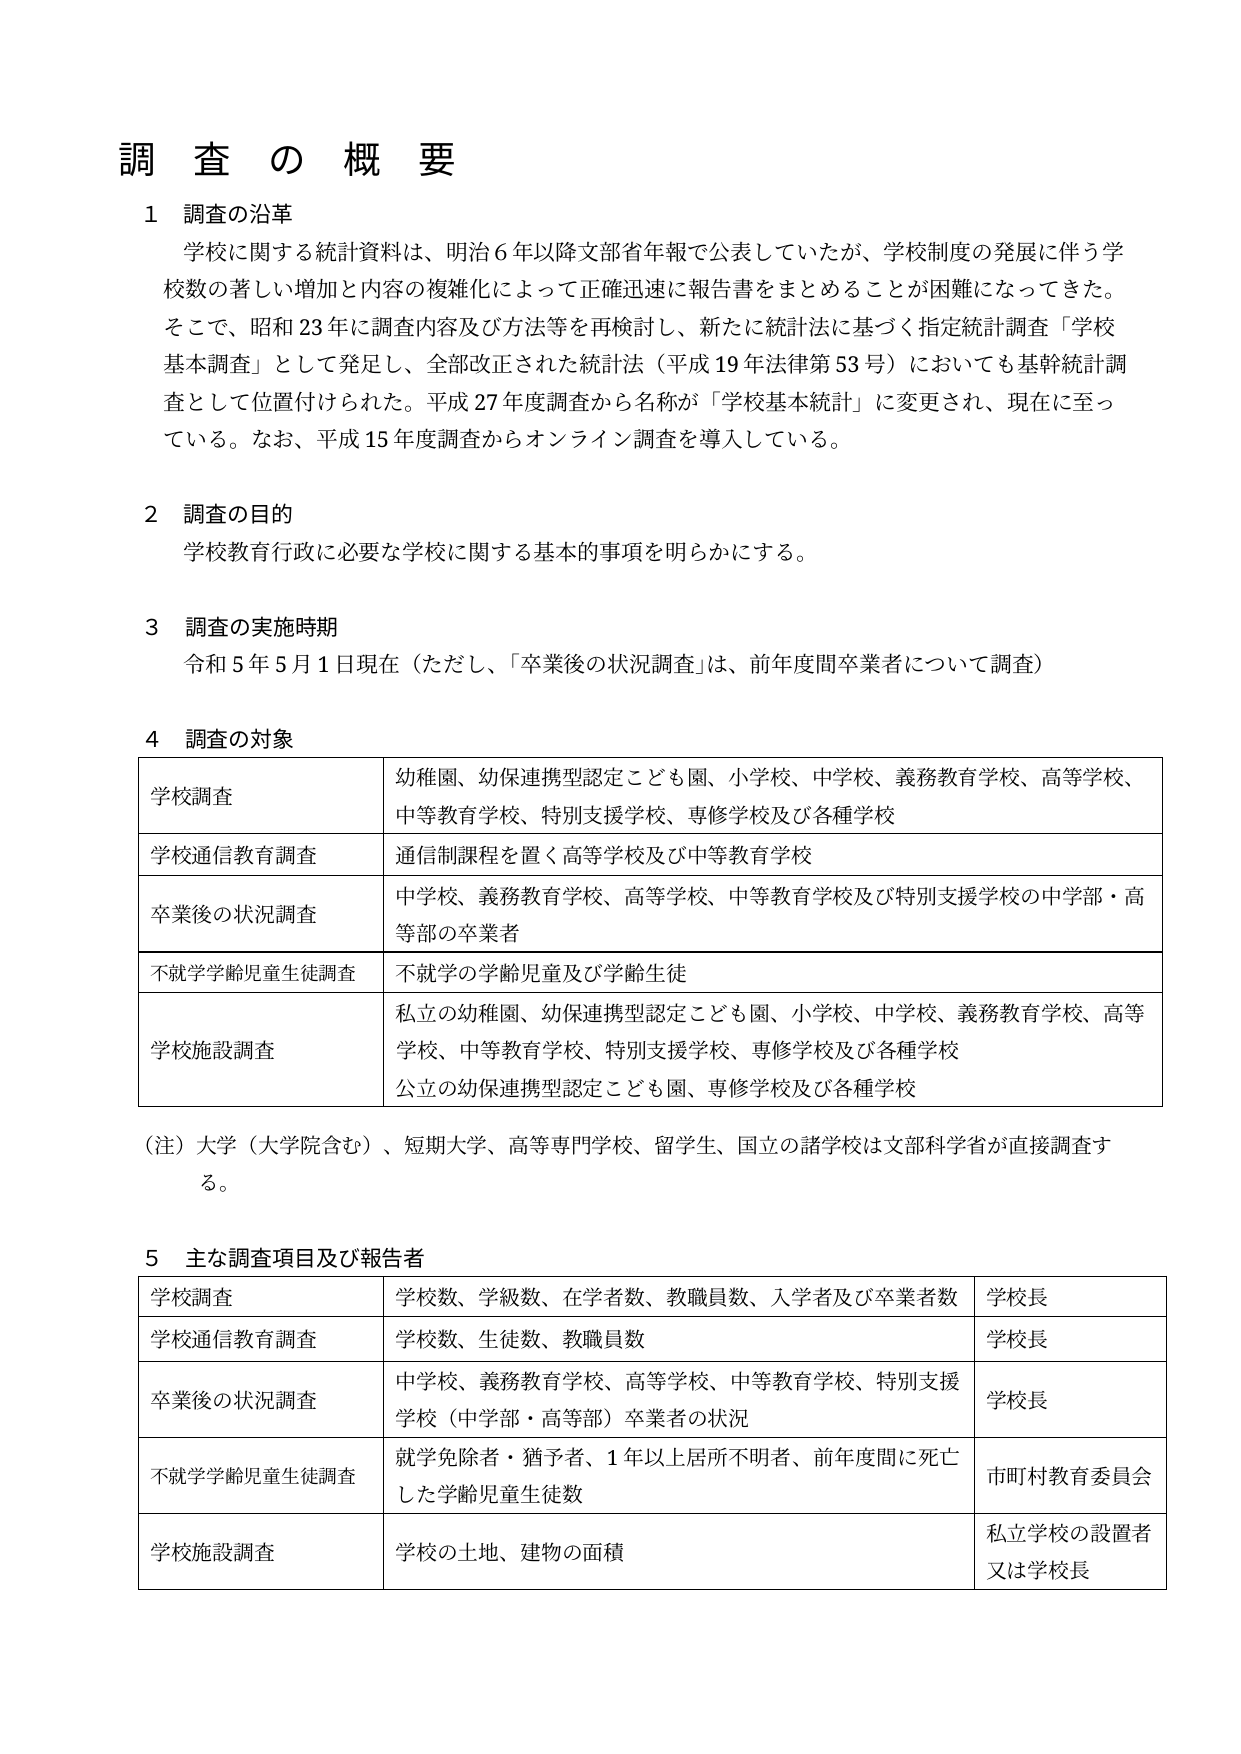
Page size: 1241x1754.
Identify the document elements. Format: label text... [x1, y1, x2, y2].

table_cell 学校通信教育調査 [139, 1317, 383, 1361]
table_cell 学校の土地、建物の面積 [384, 1514, 974, 1589]
text ２ 調査の目的 [118, 494, 1119, 532]
table_cell 私立学校の設置者又は学校長 [975, 1514, 1166, 1589]
text 令和5年5月1日現在（ただし、｢卒業後の状況調査｣は、前年度間卒業者について調査） [118, 644, 1119, 682]
table_cell 卒業後の状況調査 [139, 1362, 383, 1437]
table_cell 卒業後の状況調査 [139, 876, 383, 951]
table_header 学校調査 [139, 758, 383, 833]
table_cell 不就学学齢児童生徒調査 [139, 1438, 383, 1513]
text 学校に関する統計資料は、明治６年以降文部省年報で公表していたが、学校制度の発展に伴う学校数の著しい増加と内容の複雑化によって正確迅速に報告書をまとめることが困難になってきた。そこで、昭和23年に調査内容及び方法等を再検討し、新たに統計法に基づく指定統計調査「学校基本調査」として発足し、全部改正された統計法（平成19年法律第53号）においても基幹統計調査として位置付けられた。平成27年度調査から名称が「学校基本統計」に変更され、現在に至っている。なお、平成15年度調査からオンライン調査を導入している。 [118, 232, 1129, 457]
table_cell 学校長 [975, 1317, 1166, 1361]
text 調 査 の 概 要 [118, 119, 1122, 194]
table_cell 通信制課程を置く高等学校及び中等教育学校 [384, 834, 1162, 875]
text ３ 調査の実施時期 [120, 607, 1119, 644]
table_cell 学校施設調査 [139, 993, 383, 1106]
text 学校教育行政に必要な学校に関する基本的事項を明らかにする。 [118, 532, 1119, 569]
table_cell 学校数、生徒数、教職員数 [384, 1317, 974, 1361]
table_header 幼稚園、幼保連携型認定こども園、小学校、中学校、義務教育学校、高等学校、中等教育学校、特別支援学校、専修学校及び各種学校 [384, 758, 1162, 833]
table_header 学校数、学級数、在学者数、教職員数、入学者及び卒業者数 [384, 1277, 974, 1316]
text ５ 主な調査項目及び報告者 [119, 1238, 1120, 1276]
table_cell 中学校、義務教育学校、高等学校、中等教育学校及び特別支援学校の中学部・高等部の卒業者 [384, 876, 1162, 951]
table_cell 学校施設調査 [139, 1514, 383, 1589]
table_cell 就学免除者・猶予者、1年以上居所不明者、前年度間に死亡した学齢児童生徒数 [384, 1438, 974, 1513]
table_cell 不就学学齢児童生徒調査 [139, 953, 383, 992]
text １ 調査の沿革 [118, 194, 1119, 232]
table_cell 学校通信教育調査 [139, 834, 383, 875]
table_cell 不就学の学齢児童及び学齢生徒 [384, 953, 1162, 992]
table_cell 中学校、義務教育学校、高等学校、中等教育学校、特別支援学校（中学部・高等部）卒業者の状況 [384, 1362, 974, 1437]
table_header 学校長 [975, 1277, 1166, 1316]
text ４ 調査の対象 [119, 719, 1120, 757]
table_cell 私立の幼稚園、幼保連携型認定こども園、小学校、中学校、義務教育学校、高等学校、中等教育学校、特別支援学校、専修学校及び各種学校 公立の幼保連携型認定こども園、専修学校及び各種学校 [384, 993, 1162, 1106]
table_header 学校調査 [139, 1277, 383, 1316]
table_cell 学校長 [975, 1362, 1166, 1437]
text （注）大学（大学院含む）、短期大学、高等専門学校、留学生、国立の諸学校は文部科学省が直接調査する。 [133, 1126, 1120, 1201]
table_cell 市町村教育委員会 [975, 1438, 1166, 1513]
